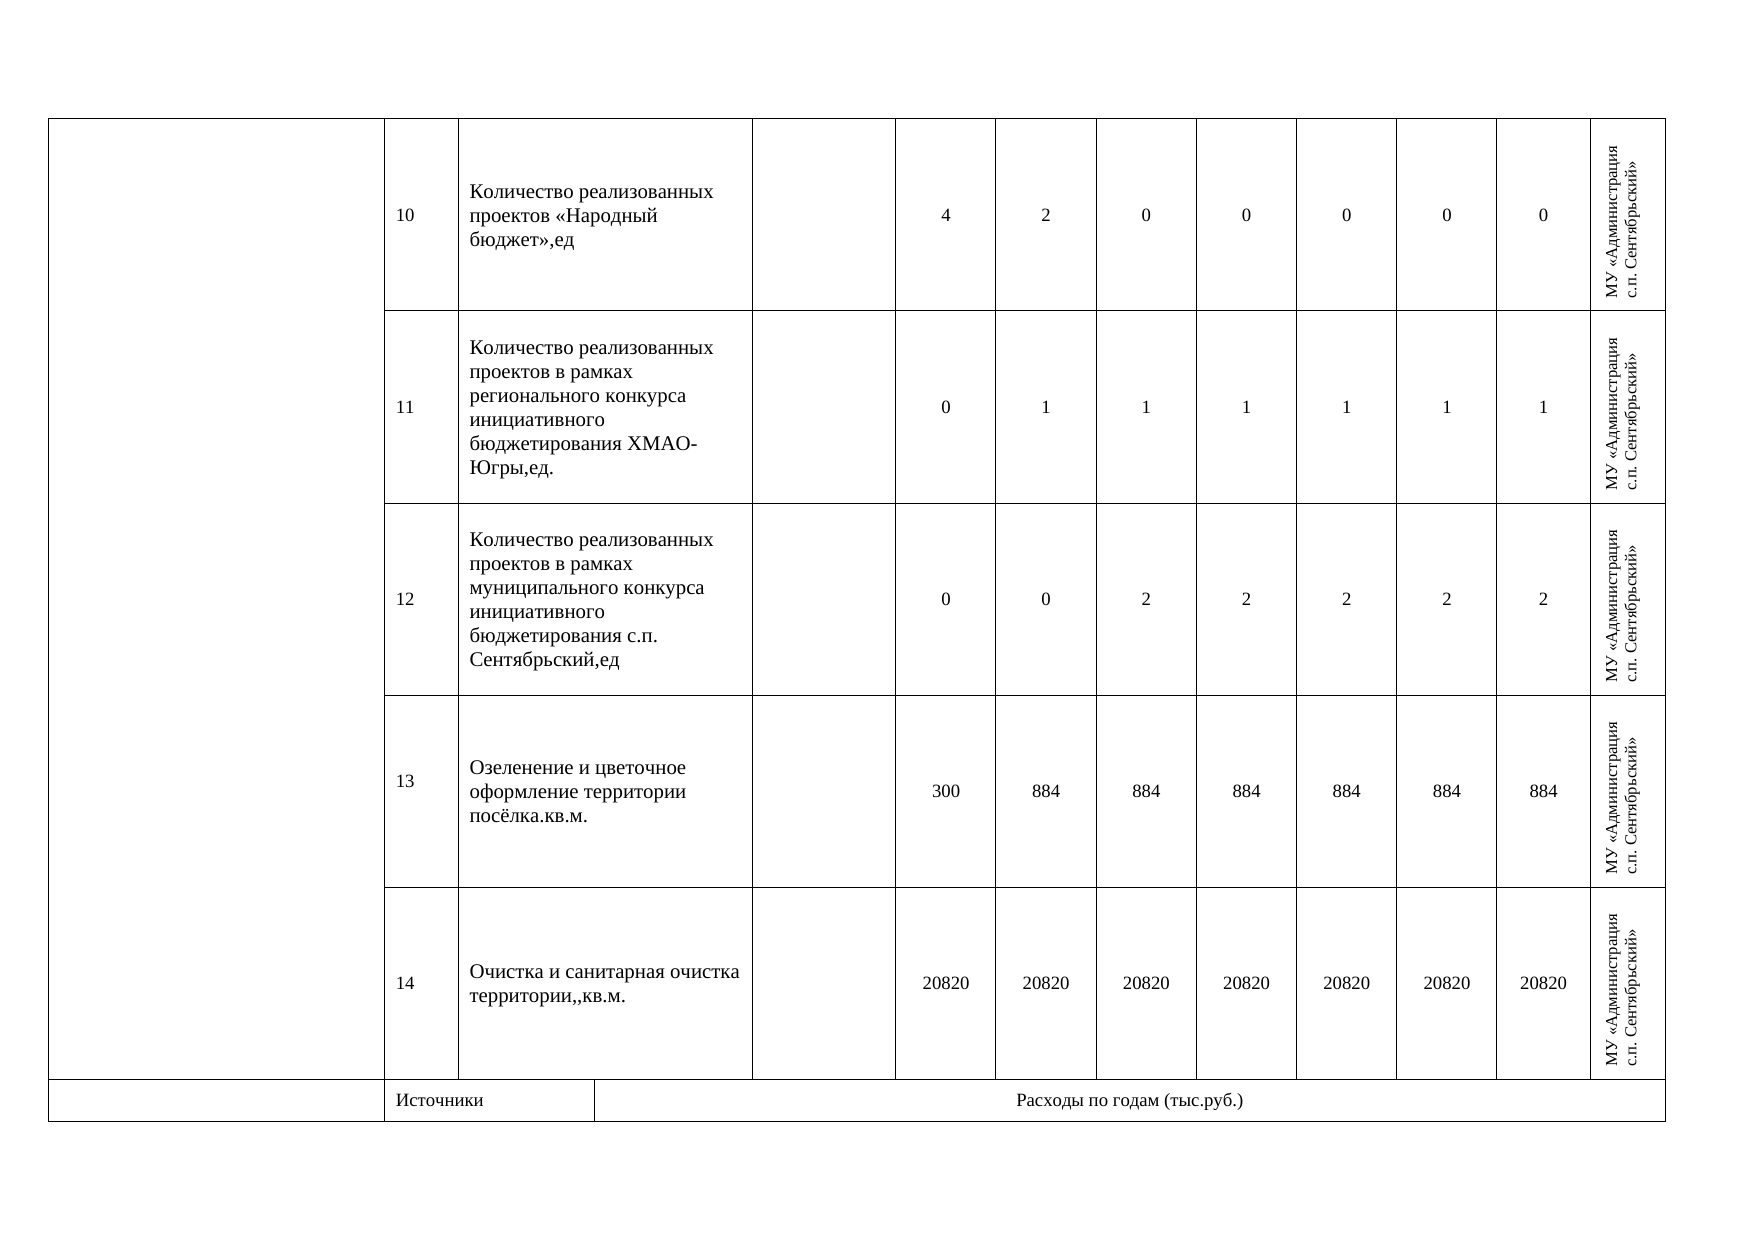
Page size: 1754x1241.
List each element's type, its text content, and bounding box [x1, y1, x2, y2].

table_cell 0 [896, 311, 995, 502]
table_cell Количество реализованных проектов в рамках регионального конкурса инициативного бюджетирования ХМАО-Югры,ед. [459, 311, 752, 502]
table_cell 2 [1297, 504, 1396, 694]
table_cell 2 [1097, 504, 1196, 694]
table_cell Расходы по годам (тыс.руб.) [595, 1080, 1665, 1121]
table_cell 0 [1397, 119, 1496, 310]
table_cell 1 [1397, 311, 1496, 502]
table_cell 4 [896, 119, 995, 310]
table_cell 300 [896, 696, 995, 887]
table_cell 20820 [1497, 888, 1590, 1079]
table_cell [49, 1080, 384, 1121]
table_cell 20820 [1197, 888, 1296, 1079]
table_cell [753, 311, 895, 502]
table_cell МУ «Администрация с.п. Сентябрьский» [1591, 888, 1665, 1079]
table_cell 884 [996, 696, 1096, 887]
table_cell Озеленение и цветочное оформление территории посёлка.кв.м. [459, 696, 752, 887]
table_cell 0 [996, 504, 1096, 694]
table_cell 20820 [996, 888, 1096, 1079]
table_cell 0 [1497, 119, 1590, 310]
table_cell 10 [385, 119, 458, 310]
table_cell МУ «Администрация с.п. Сентябрьский» [1591, 311, 1665, 502]
table_cell [753, 119, 895, 310]
table_cell 884 [1497, 696, 1590, 887]
table_cell 0 [1097, 119, 1196, 310]
table_cell [753, 888, 895, 1079]
table_cell 884 [1297, 696, 1396, 887]
table_cell 0 [1297, 119, 1396, 310]
table_cell Количество реализованных проектов «Народный бюджет»,ед [459, 119, 752, 310]
table_cell Очистка и санитарная очистка территории,,кв.м. [459, 888, 752, 1079]
table_cell 0 [896, 504, 995, 694]
table_cell 1 [996, 311, 1096, 502]
table_cell Количество реализованных проектов в рамках муниципального конкурса инициативного бюджетирования с.п. Сентябрьский,ед [459, 504, 752, 694]
table_cell 2 [996, 119, 1096, 310]
table_cell 884 [1197, 696, 1296, 887]
table_cell 11 [385, 311, 458, 502]
table_cell 20820 [1097, 888, 1196, 1079]
table_cell 14 [385, 888, 458, 1079]
table_cell МУ «Администрация с.п. Сентябрьский» [1591, 504, 1665, 694]
table_cell [753, 696, 895, 887]
table_cell 20820 [1297, 888, 1396, 1079]
table_cell 1 [1297, 311, 1396, 502]
table_cell 1 [1097, 311, 1196, 502]
table_cell 884 [1397, 696, 1496, 887]
table_cell 2 [1197, 504, 1296, 694]
table_cell 884 [1097, 696, 1196, 887]
table_cell 13 [385, 696, 458, 887]
table_cell [753, 504, 895, 694]
table_cell 1 [1197, 311, 1296, 502]
table_cell 2 [1397, 504, 1496, 694]
table_cell 20820 [896, 888, 995, 1079]
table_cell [385, 1080, 594, 1121]
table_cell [1591, 119, 1665, 310]
table_cell 1 [1497, 311, 1590, 502]
table_cell 0 [1197, 119, 1296, 310]
table_cell 20820 [1397, 888, 1496, 1079]
table_cell 12 [385, 504, 458, 694]
table_cell МУ «Администрация с.п. Сентябрьский» [1591, 696, 1665, 887]
table_cell 2 [1497, 504, 1590, 694]
